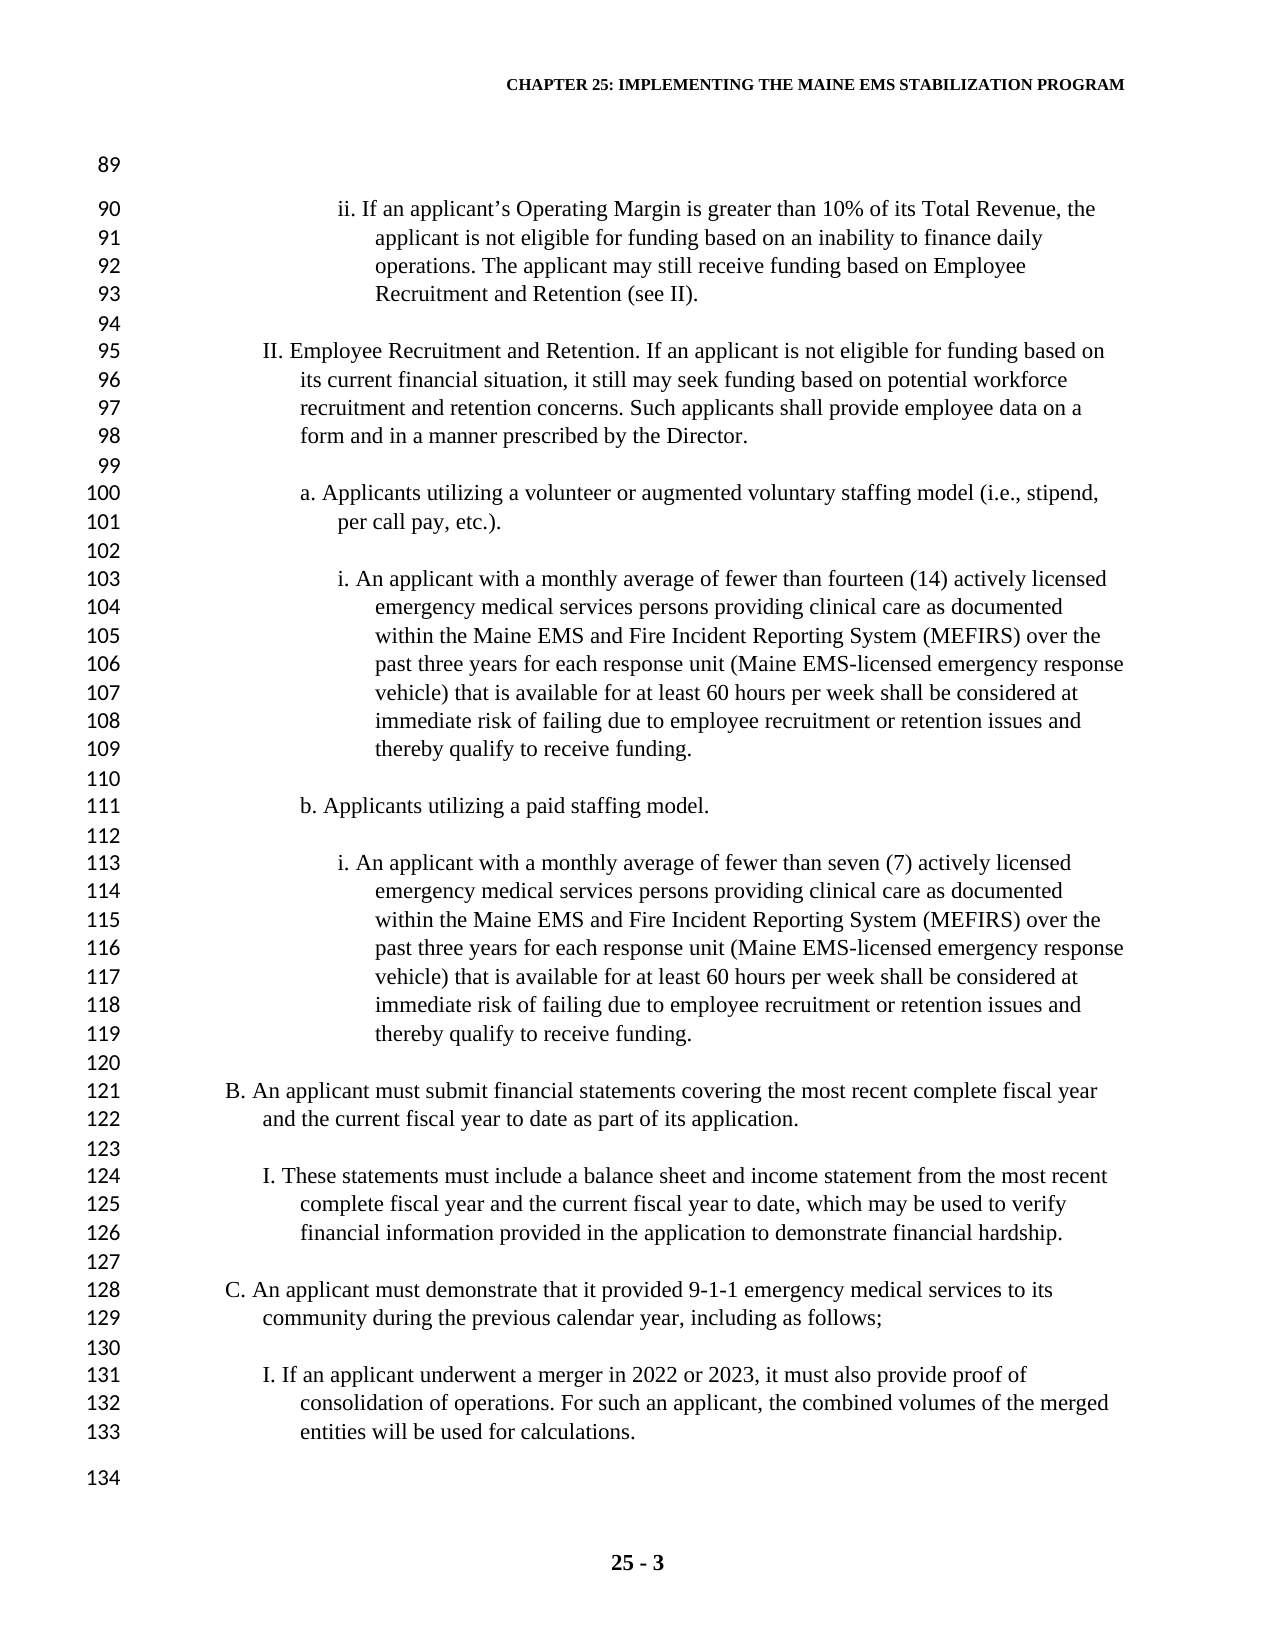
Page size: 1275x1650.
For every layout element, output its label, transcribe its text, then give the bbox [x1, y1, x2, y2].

list Applicants utilizing a volunteer or augmented voluntary staffing model (i.e., stipend, per call pay, etc.). [300, 479, 1125, 534]
list These statements must include a balance sheet and income statement from the most recent complete fiscal year and the current fiscal year to date, which may be used to verify financial information provided in the application to demonstrate financial hardship. [262, 1162, 1125, 1245]
list Applicants utilizing a paid staffing model. [300, 792, 1125, 819]
list An applicant with a monthly average of fewer than seven (7) actively licensed emergency medical services persons providing clinical care as documented within the Maine EMS and Fire Incident Reporting System (MEFIRS) over the past three years for each response unit (Maine EMS-licensed emergency response vehicle) that is available for at least 60 hours per week shall be considered at immediate risk of failing due to employee recruitment or retention issues and thereby qualify to receive funding. [337, 849, 1125, 1046]
list An applicant must demonstrate that it provided 9-1-1 emergency medical services to its community during the previous calendar year, including as follows; [225, 1276, 1125, 1331]
list An applicant with a monthly average of fewer than fourteen (14) actively licensed emergency medical services persons providing clinical care as documented within the Maine EMS and Fire Incident Reporting System (MEFIRS) over the past three years for each response unit (Maine EMS-licensed emergency response vehicle) that is available for at least 60 hours per week shall be considered at immediate risk of failing due to employee recruitment or retention issues and thereby qualify to receive funding. [337, 565, 1125, 762]
list Employee Recruitment and Retention. If an applicant is not eligible for funding based on its current financial situation, it still may seek funding based on potential workforce recruitment and retention concerns. Such applicants shall provide employee data on a form and in a manner prescribed by the Director. [262, 337, 1125, 449]
list If an applicant’s Operating Margin is greater than 10% of its Total Revenue, the applicant is not eligible for funding based on an inability to finance daily operations. The applicant may still receive funding based on Employee Recruitment and Retention (see II). [337, 195, 1125, 307]
list An applicant must submit financial statements covering the most recent complete fiscal year and the current fiscal year to date as part of its application. [225, 1077, 1125, 1131]
list If an applicant underwent a merger in 2022 or 2023, it must also provide proof of consolidation of operations. For such an applicant, the combined volumes of the merged entities will be used for calculations. [262, 1361, 1125, 1444]
